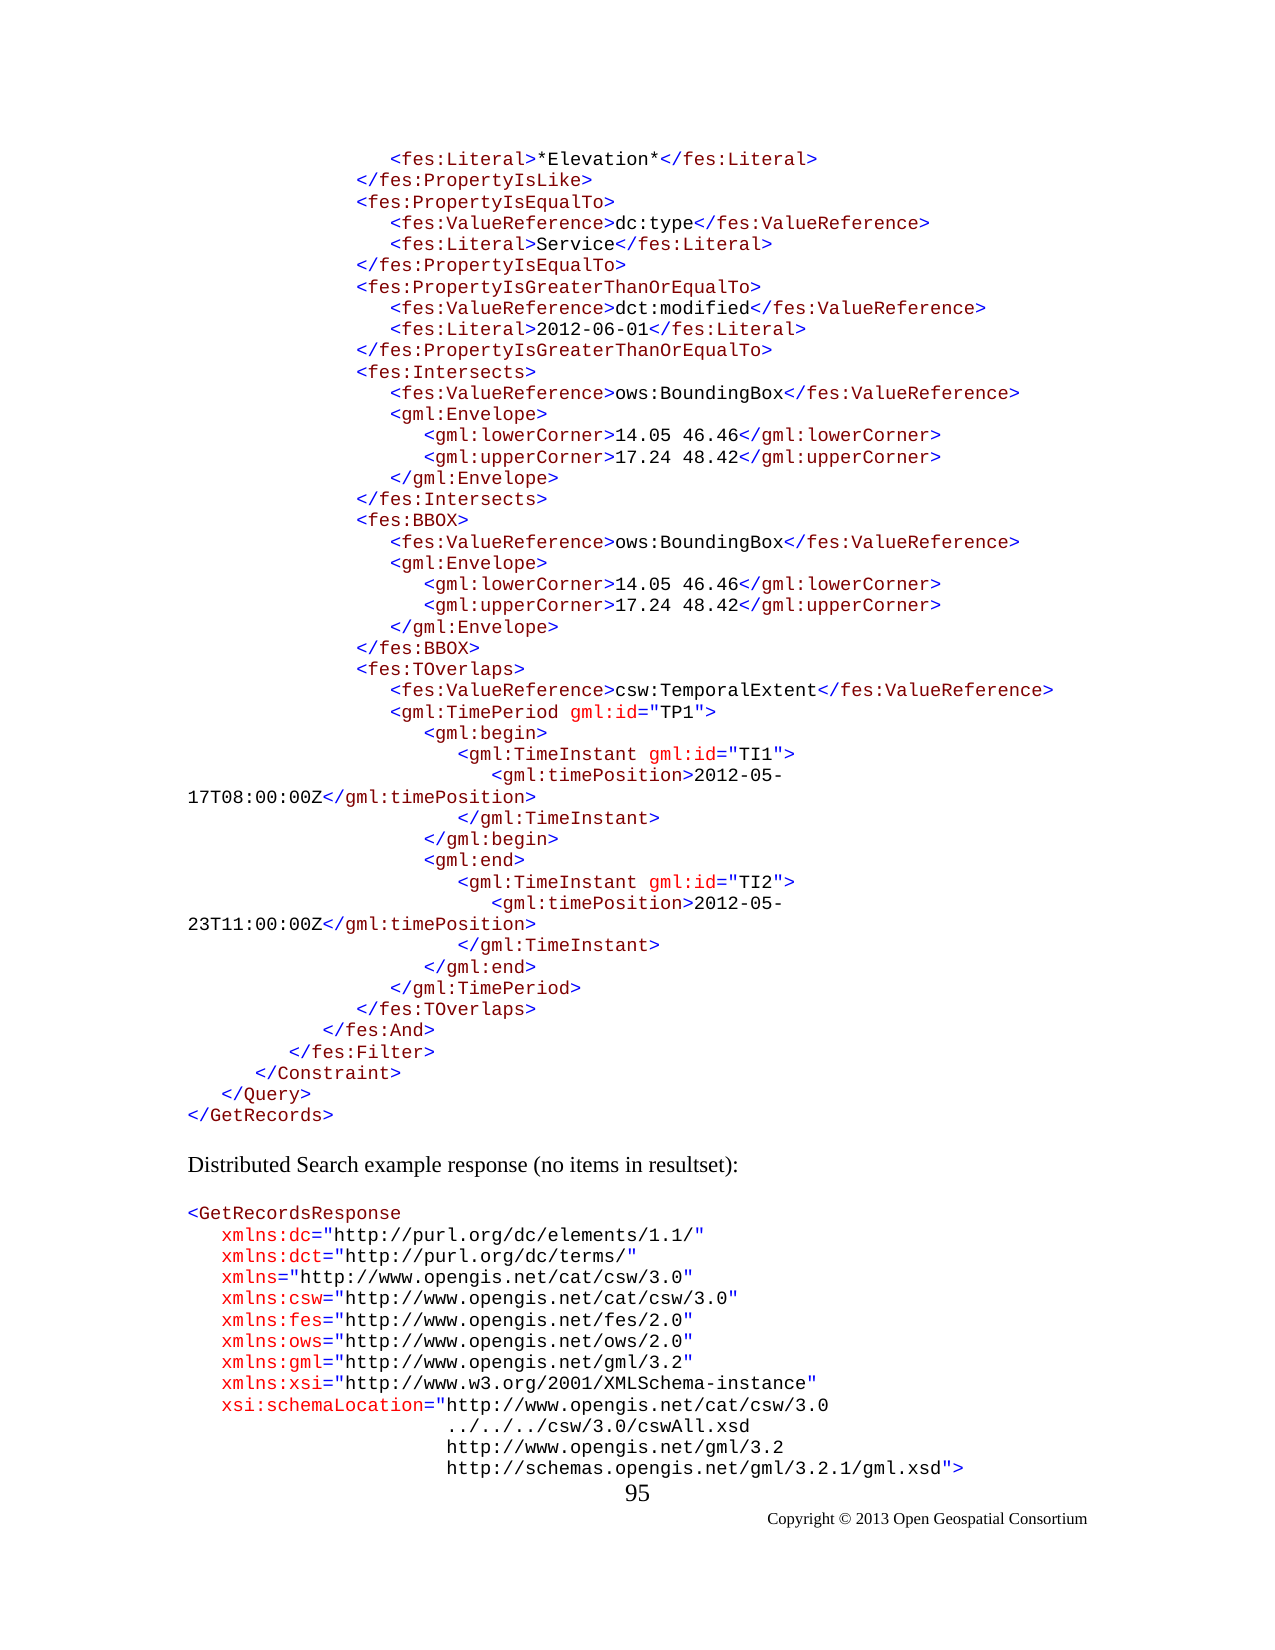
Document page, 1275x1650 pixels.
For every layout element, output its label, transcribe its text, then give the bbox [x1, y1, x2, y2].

text </fes:PropertyIsEqualTo> [187, 256, 1087, 277]
text <gml:lowerCorner>14.05 46.46</gml:lowerCorner> [187, 575, 1087, 596]
text <fes:Intersects> [187, 362, 1087, 384]
text <fes:ValueReference>csw:TemporalExtent</fes:ValueReference> [187, 681, 1087, 702]
text <gml:lowerCorner>14.05 46.46</gml:lowerCorner> [187, 426, 1087, 447]
text <gml:TimeInstant gml:id="TI1"> [187, 745, 1087, 766]
text <gml:upperCorner>17.24 48.42</gml:upperCorner> [187, 447, 1087, 469]
text <fes:ValueReference>dct:modified</fes:ValueReference> [187, 299, 1087, 320]
text xmlns="http://www.opengis.net/cat/csw/3.0" [187, 1268, 1087, 1289]
text http://www.opengis.net/gml/3.2 [187, 1438, 1087, 1459]
text <GetRecordsResponse [187, 1204, 1087, 1225]
text </gml:Envelope> [187, 469, 1087, 490]
text <fes:ValueReference>dc:type</fes:ValueReference> [187, 214, 1087, 235]
text <gml:timePosition>2012-05-23T11:00:00Z</gml:timePosition> [187, 894, 1087, 936]
text </fes:BBOX> [187, 639, 1087, 660]
text <fes:PropertyIsEqualTo> [187, 192, 1087, 214]
text <fes:Literal>2012-06-01</fes:Literal> [187, 320, 1087, 341]
text </Query> [187, 1085, 1087, 1106]
text </gml:TimeInstant> [187, 936, 1087, 957]
text xmlns:xsi="http://www.w3.org/2001/XMLSchema-instance" [187, 1374, 1087, 1395]
text </gml:Envelope> [187, 617, 1087, 639]
text <gml:begin> [187, 724, 1087, 745]
text ../../../csw/3.0/cswAll.xsd [187, 1417, 1087, 1438]
text </fes:TOverlaps> [187, 1000, 1087, 1021]
text http://schemas.opengis.net/gml/3.2.1/gml.xsd"> [187, 1459, 1087, 1480]
text <gml:TimePeriod gml:id="TP1"> [187, 702, 1087, 724]
text </gml:end> [187, 957, 1087, 979]
text </GetRecords> [187, 1106, 1087, 1127]
text xmlns:gml="http://www.opengis.net/gml/3.2" [187, 1353, 1087, 1374]
text <fes:PropertyIsGreaterThanOrEqualTo> [187, 277, 1087, 299]
text </fes:PropertyIsLike> [187, 171, 1087, 192]
text </Constraint> [187, 1064, 1087, 1085]
text xmlns:dc="http://purl.org/dc/elements/1.1/" [187, 1225, 1087, 1247]
text </fes:Intersects> [187, 490, 1087, 511]
text xsi:schemaLocation="http://www.opengis.net/cat/csw/3.0 [187, 1395, 1087, 1417]
text xmlns:dct="http://purl.org/dc/terms/" [187, 1247, 1087, 1268]
text xmlns:csw="http://www.opengis.net/cat/csw/3.0" [187, 1289, 1087, 1310]
text <fes:BBOX> [187, 511, 1087, 532]
text <gml:end> [187, 851, 1087, 872]
text <fes:ValueReference>ows:BoundingBox</fes:ValueReference> [187, 384, 1087, 405]
text <fes:TOverlaps> [187, 660, 1087, 681]
text </fes:And> [187, 1021, 1087, 1042]
text <gml:timePosition>2012-05-17T08:00:00Z</gml:timePosition> [187, 766, 1087, 809]
text Distributed Search example response (no items in resultset): [187, 1151, 1087, 1178]
text </gml:begin> [187, 830, 1087, 851]
text xmlns:fes="http://www.opengis.net/fes/2.0" [187, 1310, 1087, 1332]
text <gml:upperCorner>17.24 48.42</gml:upperCorner> [187, 596, 1087, 617]
text <gml:TimeInstant gml:id="TI2"> [187, 872, 1087, 894]
text xmlns:ows="http://www.opengis.net/ows/2.0" [187, 1332, 1087, 1353]
text <fes:ValueReference>ows:BoundingBox</fes:ValueReference> [187, 532, 1087, 554]
text <gml:Envelope> [187, 554, 1087, 575]
text </fes:Filter> [187, 1042, 1087, 1064]
text </gml:TimePeriod> [187, 979, 1087, 1000]
text <fes:Literal>*Elevation*</fes:Literal> [187, 150, 1087, 171]
text <gml:Envelope> [187, 405, 1087, 426]
text </fes:PropertyIsGreaterThanOrEqualTo> [187, 341, 1087, 362]
text </gml:TimeInstant> [187, 809, 1087, 830]
text <fes:Literal>Service</fes:Literal> [187, 235, 1087, 256]
